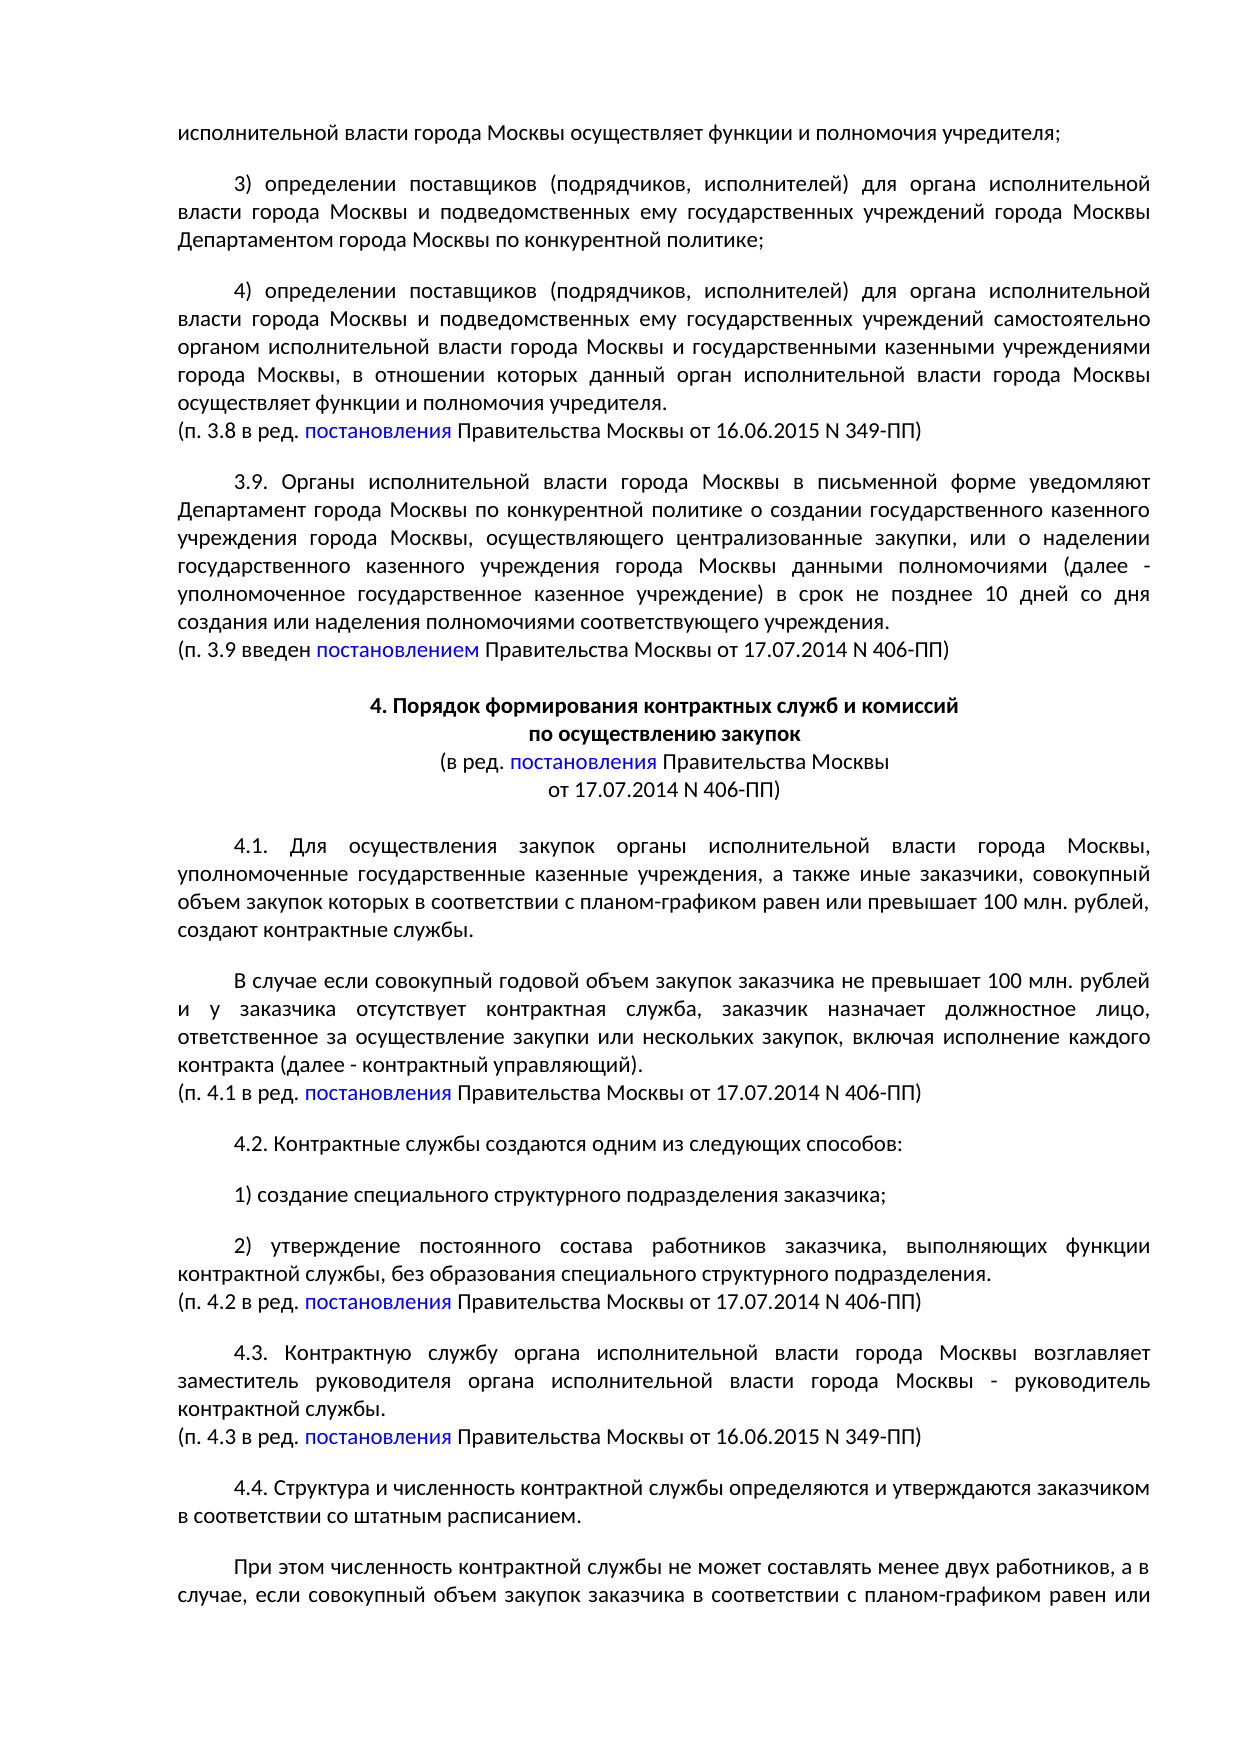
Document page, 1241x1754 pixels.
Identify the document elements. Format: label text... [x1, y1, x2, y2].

text (п. 4.3 в ред. постановления Правительства Москвы от 16.06.2015 N 349-ПП) [177, 1422, 1152, 1450]
text от 17.07.2014 N 406-ПП) [177, 775, 1152, 803]
text (в ред. постановления Правительства Москвы [177, 747, 1152, 775]
text 3) определении поставщиков (подрядчиков, исполнителей) для органа исполнительной власти города Москвы и подведомственных ему государственных учреждений города Москвы Департаментом города Москвы по конкурентной политике; [177, 169, 1152, 253]
text 4.3. Контрактную службу органа исполнительной власти города Москвы возглавляет заместитель руководителя органа исполнительной власти города Москвы - руководитель контрактной службы. [177, 1338, 1152, 1422]
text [177, 118, 1152, 146]
text (п. 4.2 в ред. постановления Правительства Москвы от 17.07.2014 N 406-ПП) [177, 1287, 1152, 1315]
text 4.4. Структура и численность контрактной службы определяются и утверждаются заказчиком в соответствии со штатным расписанием. [177, 1473, 1152, 1529]
text 2) утверждение постоянного состава работников заказчика, выполняющих функции контрактной службы, без образования специального структурного подразделения. [177, 1231, 1152, 1287]
text (п. 3.9 введен постановлением Правительства Москвы от 17.07.2014 N 406-ПП) [177, 635, 1152, 663]
text (п. 4.1 в ред. постановления Правительства Москвы от 17.07.2014 N 406-ПП) [177, 1078, 1152, 1106]
text 4.1. Для осуществления закупок органы исполнительной власти города Москвы, уполномоченные государственные казенные учреждения, а также иные заказчики, совокупный объем закупок которых в соответствии с планом-графиком равен или превышает 100 млн. рублей, создают контрактные службы. [177, 831, 1152, 943]
title 4. Порядок формирования контрактных служб и комиссий [177, 691, 1152, 719]
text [177, 1552, 1152, 1608]
text 3.9. Органы исполнительной власти города Москвы в письменной форме уведомляют Департамент города Москвы по конкурентной политике о создании государственного казенного учреждения города Москвы, осуществляющего централизованные закупки, или о наделении государственного казенного учреждения города Москвы данными полномочиями (далее - уполномоченное государственное казенное учреждение) в срок не позднее 10 дней со дня создания или наделения полномочиями соответствующего учреждения. [177, 467, 1152, 635]
text В случае если совокупный годовой объем закупок заказчика не превышает 100 млн. рублей и у заказчика отсутствует контрактная служба, заказчик назначает должностное лицо, ответственное за осуществление закупки или нескольких закупок, включая исполнение каждого контракта (далее - контрактный управляющий). [177, 966, 1152, 1078]
text 4.2. Контрактные службы создаются одним из следующих способов: [177, 1129, 1152, 1157]
text 4) определении поставщиков (подрядчиков, исполнителей) для органа исполнительной власти города Москвы и подведомственных ему государственных учреждений самостоятельно органом исполнительной власти города Москвы и государственными казенными учреждениями города Москвы, в отношении которых данный орган исполнительной власти города Москвы осуществляет функции и полномочия учредителя. [177, 276, 1152, 416]
text (п. 3.8 в ред. постановления Правительства Москвы от 16.06.2015 N 349-ПП) [177, 416, 1152, 444]
title по осуществлению закупок [177, 719, 1152, 747]
text 1) создание специального структурного подразделения заказчика; [177, 1180, 1152, 1208]
